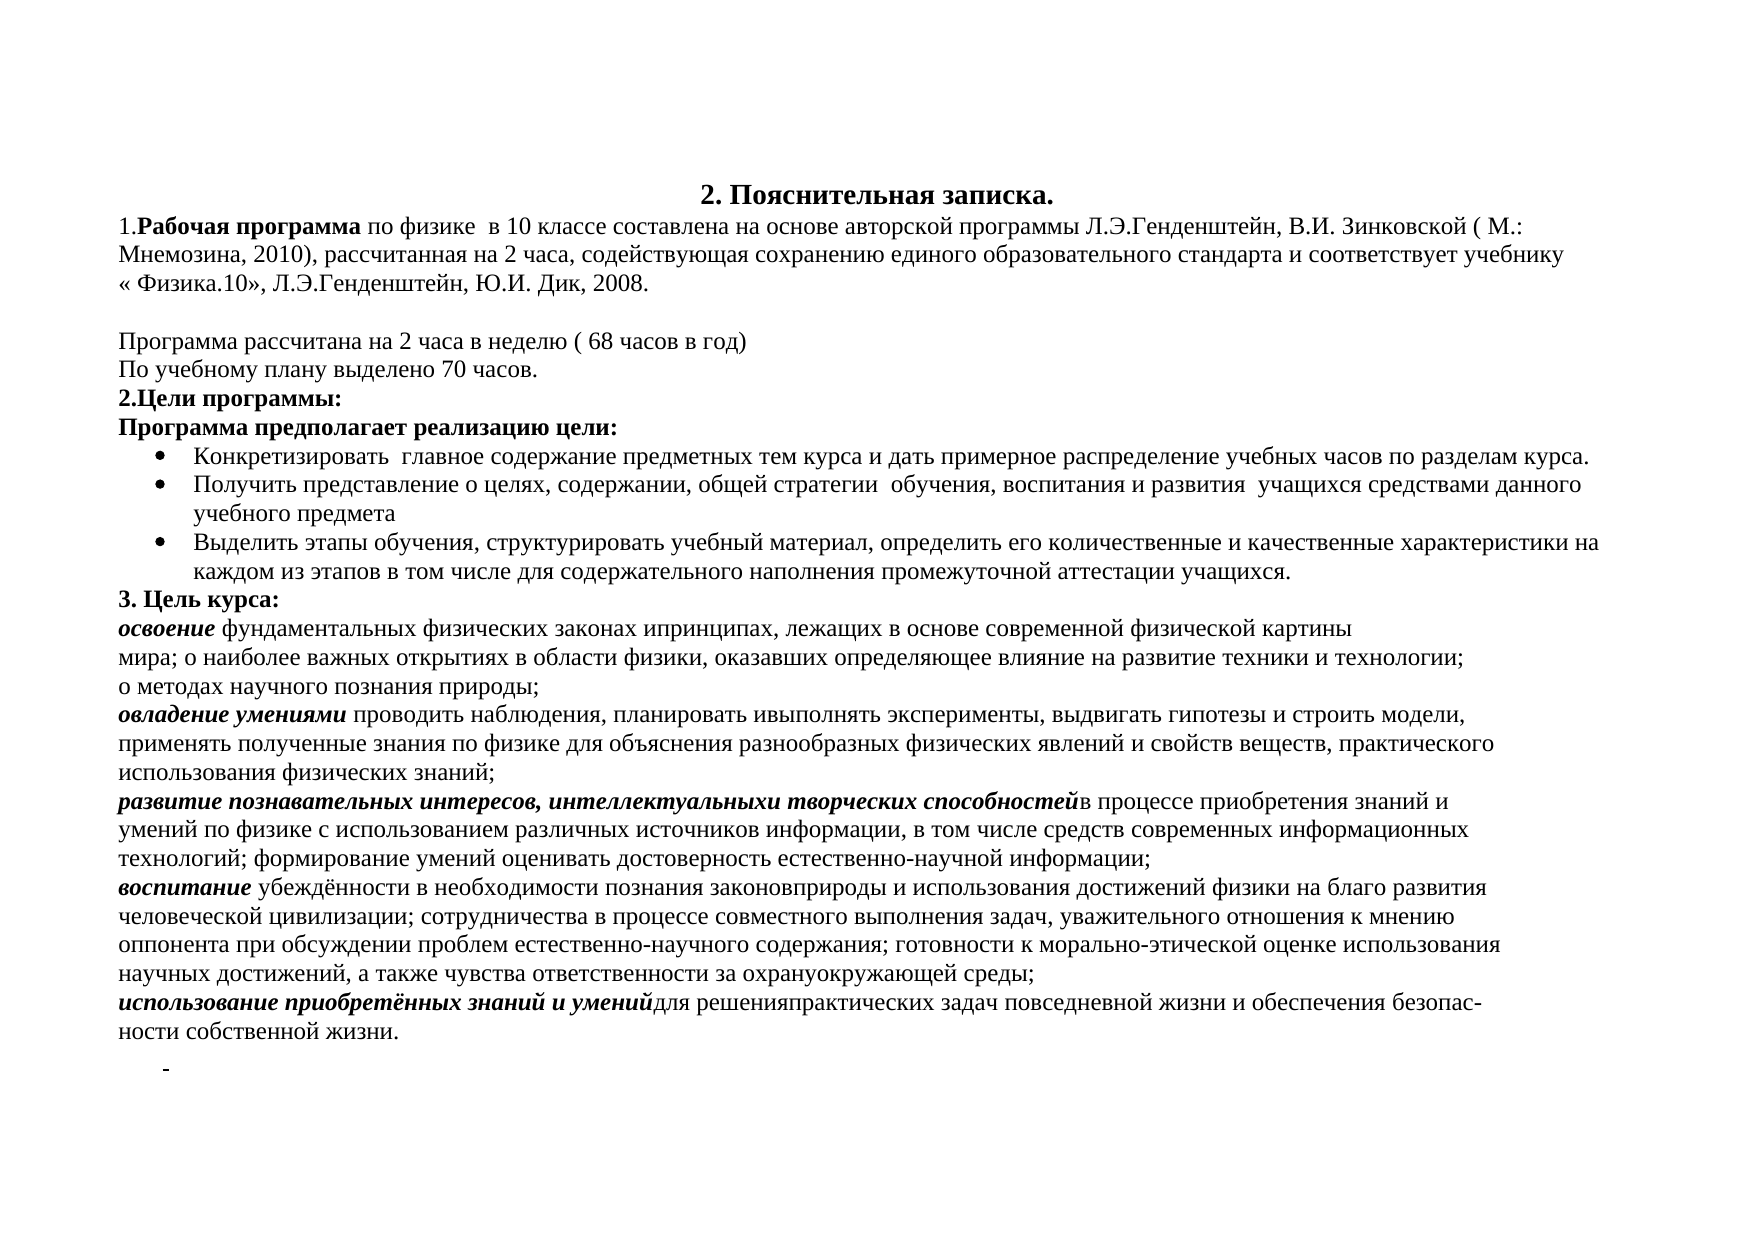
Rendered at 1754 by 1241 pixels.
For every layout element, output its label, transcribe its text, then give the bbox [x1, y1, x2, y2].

list Выделить этапы обучения, структурировать учебный материал, определить его количественные и качественные характеристики на каждом из этапов в том числе для содержательного наполнения промежуточной аттестации учащихся. [156, 527, 1636, 584]
text По учебному плану выделено 70 часов. [118, 354, 1636, 383]
text научных достижений, а также чувства ответственности за охрануокружающей среды; [118, 958, 1636, 987]
text овладение умениями проводить наблюдения, планировать ивыполнять эксперименты, выдвигать гипотезы и строить модели, [118, 699, 1636, 728]
text о методах научного познания природы; [118, 671, 1636, 699]
text Программа рассчитана на 2 часа в неделю ( 68 часов в год) [118, 326, 1636, 354]
text технологий; формирование умений оценивать достоверность естественно-научной информации; [118, 843, 1636, 872]
text использование приобретённых знаний и уменийдля решенияпрактических задач повседневной жизни и обеспечения безопас- [118, 987, 1636, 1016]
text воспитание убеждённости в необходимости познания законовприроды и использования достижений физики на благо развития [118, 872, 1636, 901]
text Программа предполагает реализацию цели: [118, 412, 1636, 441]
list Получить представление о целях, содержании, общей стратегии обучения, воспитания и развития учащихся средствами данного учебного предмета [156, 469, 1636, 527]
text 1.Рабочая программа по физике в 10 классе составлена на основе авторской программы Л.Э.Генденштейн, В.И. Зинковской ( М.: Мнемозина, 2010), рассчитанная на 2 часа, содействующая сохранению единого образовательного стандарта и соответствует учебнику « Физика.10», Л.Э.Генденштейн, Ю.И. Дик, 2008. [118, 211, 1636, 297]
text 3. Цель курса: [118, 584, 1636, 613]
text освоение фундаментальных физических законах ипринципах, лежащих в основе современной физической картины [118, 613, 1636, 642]
text человеческой цивилизации; сотрудничества в процессе совместного выполнения задач, уважительного отношения к мнению [118, 901, 1636, 929]
text 2.Цели программы: [118, 383, 1636, 412]
text ности собственной жизни. [118, 1016, 1636, 1044]
text оппонента при обсуждении проблем естественно-научного содержания; готовности к морально-этической оценке использования [118, 929, 1636, 958]
text умений по физике с использованием различных источников информации, в том числе средств современных информационных [118, 814, 1636, 843]
text мира; о наиболее важных открытиях в области физики, оказавших определяющее влияние на развитие техники и технологии; [118, 642, 1636, 671]
list Конкретизировать главное содержание предметных тем курса и дать примерное распределение учебных часов по разделам курса. [156, 441, 1636, 469]
text применять полученные знания по физике для объяснения разнообразных физических явлений и свойств веществ, практического [118, 728, 1636, 757]
text развитие познавательных интересов, интеллектуальныхи творческих способностейв процессе приобретения знаний и [118, 786, 1636, 814]
text 2. Пояснительная записка. [118, 177, 1636, 211]
text использования физических знаний; [118, 757, 1636, 786]
